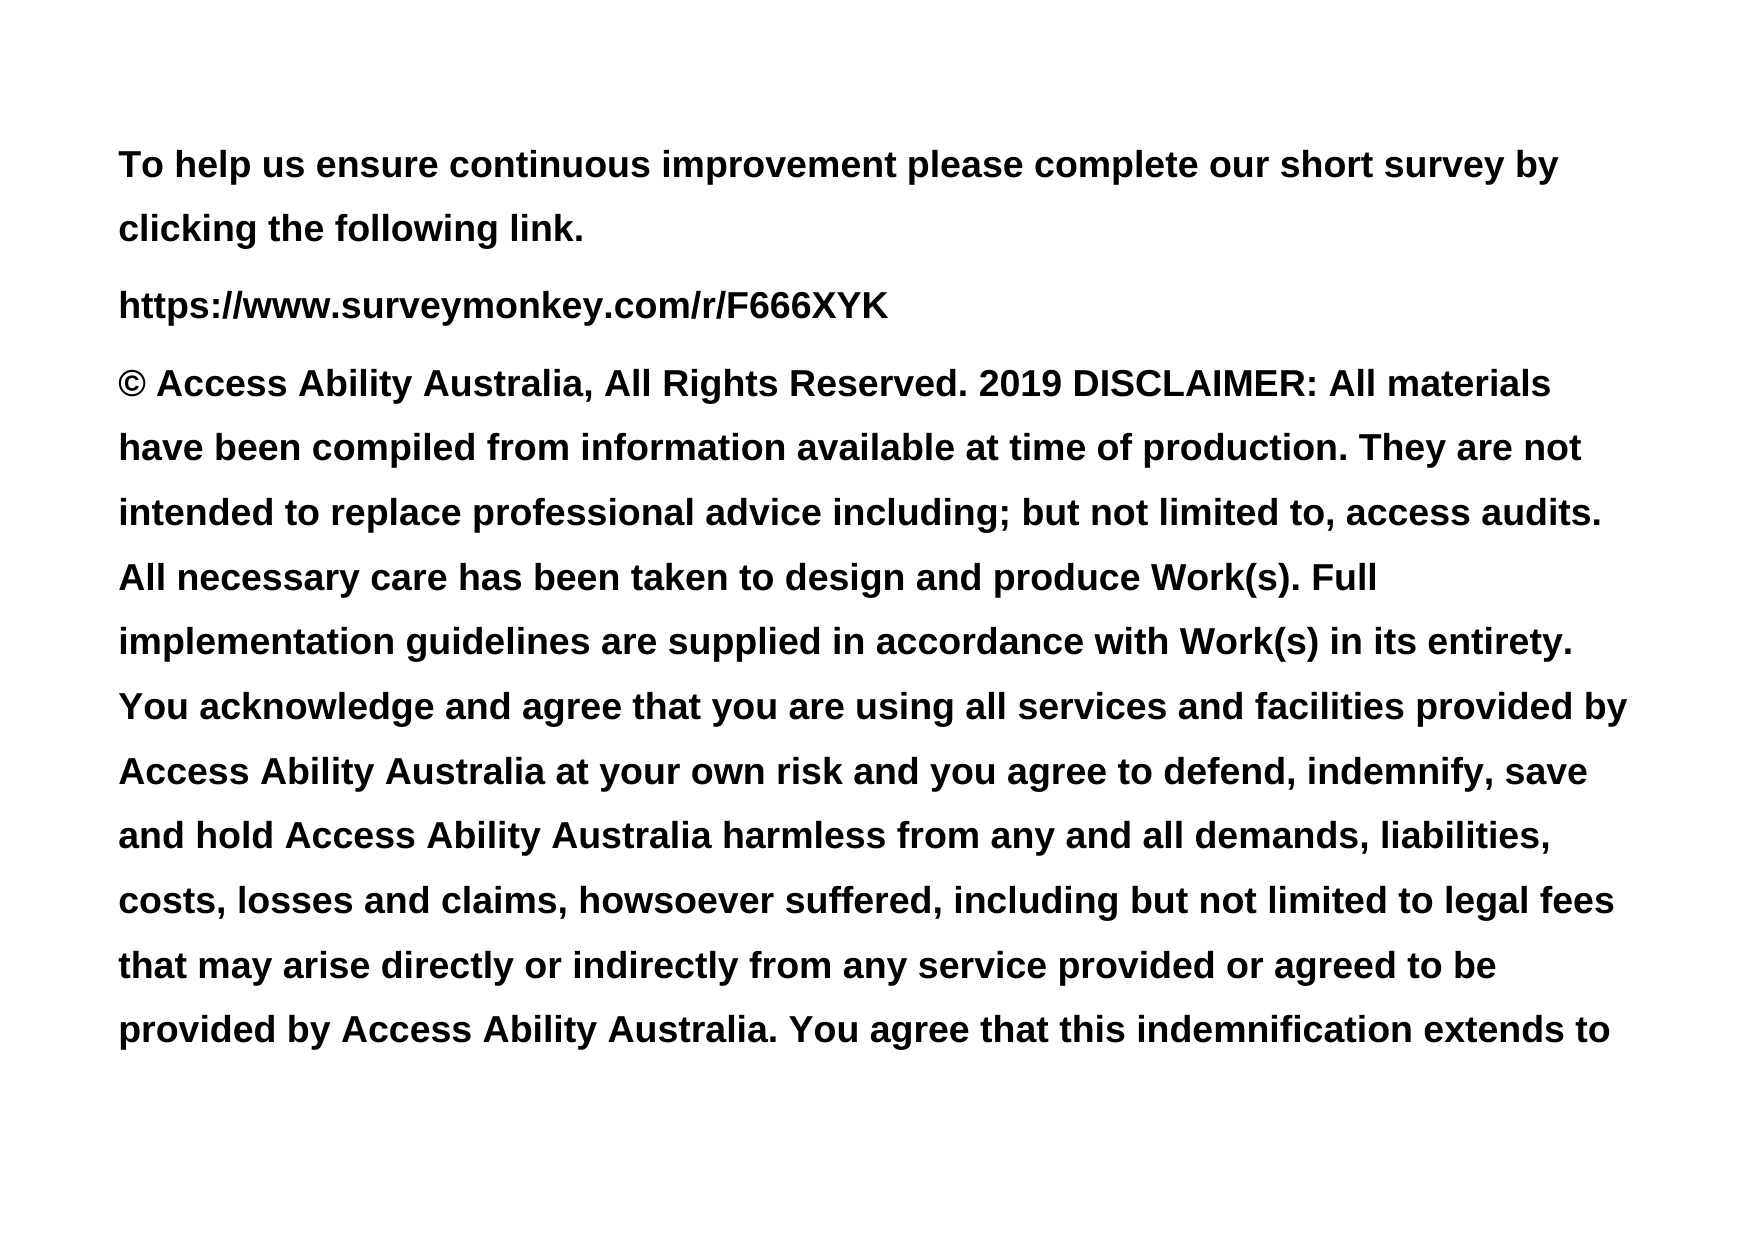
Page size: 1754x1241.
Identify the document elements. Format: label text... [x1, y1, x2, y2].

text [118, 361, 1636, 1051]
text To help us ensure continuous improvement please complete our short survey by clicking the following link. [118, 142, 1636, 249]
text https://www.surveymonkey.com/r/F666XYK [118, 284, 1636, 327]
